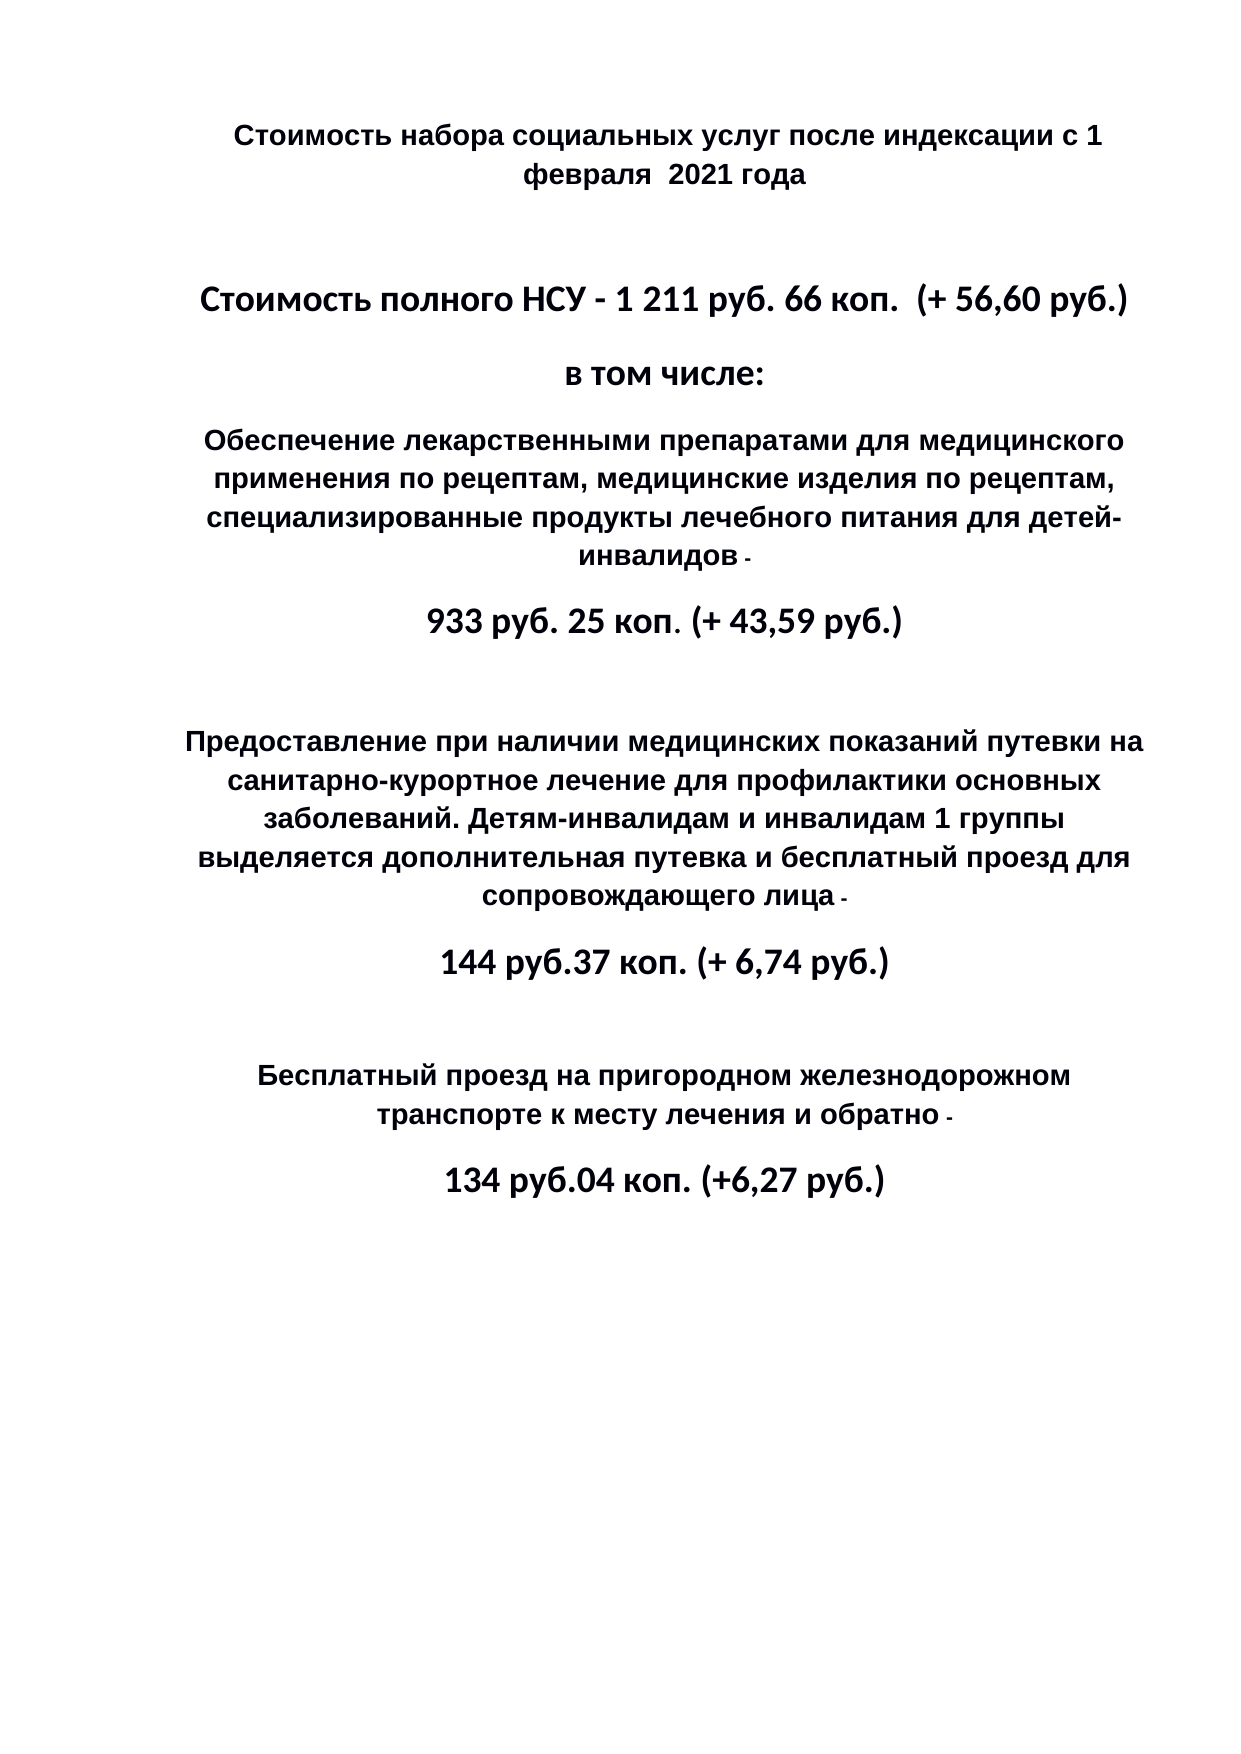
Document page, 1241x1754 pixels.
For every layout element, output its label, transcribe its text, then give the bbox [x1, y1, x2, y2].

text в том числе: [177, 349, 1152, 395]
text 144 руб.37 коп. (+ 6,74 руб.) [177, 938, 1152, 983]
text Бесплатный проезд на пригородном железнодорожном транспорте к месту лечения и обратно - [177, 1058, 1152, 1130]
text 933 руб. 25 коп. (+ 43,59 руб.) [177, 597, 1152, 643]
text Обеспечение лекарственными препаратами для медицинского применения по рецептам, медицинские изделия по рецептам, специализированные продукты лечебного питания для детей- инвалидов - [177, 422, 1152, 572]
text 134 руб.04 коп. (+6,27 руб.) [177, 1156, 1152, 1202]
text Стоимость полного НСУ - 1 211 руб. 66 коп. (+ 56,60 руб.) [177, 275, 1152, 321]
text Предоставление при наличии медицинских показаний путевки на санитарно-курортное лечение для профилактики основных заболеваний. Детям-инвалидам и инвалидам 1 группы выделяется дополнительная путевка и бесплатный проезд для сопровождающего лица - [177, 724, 1152, 912]
text Стоимость набора социальных услуг после индексации с 1 февраля 2021 года [177, 118, 1152, 190]
